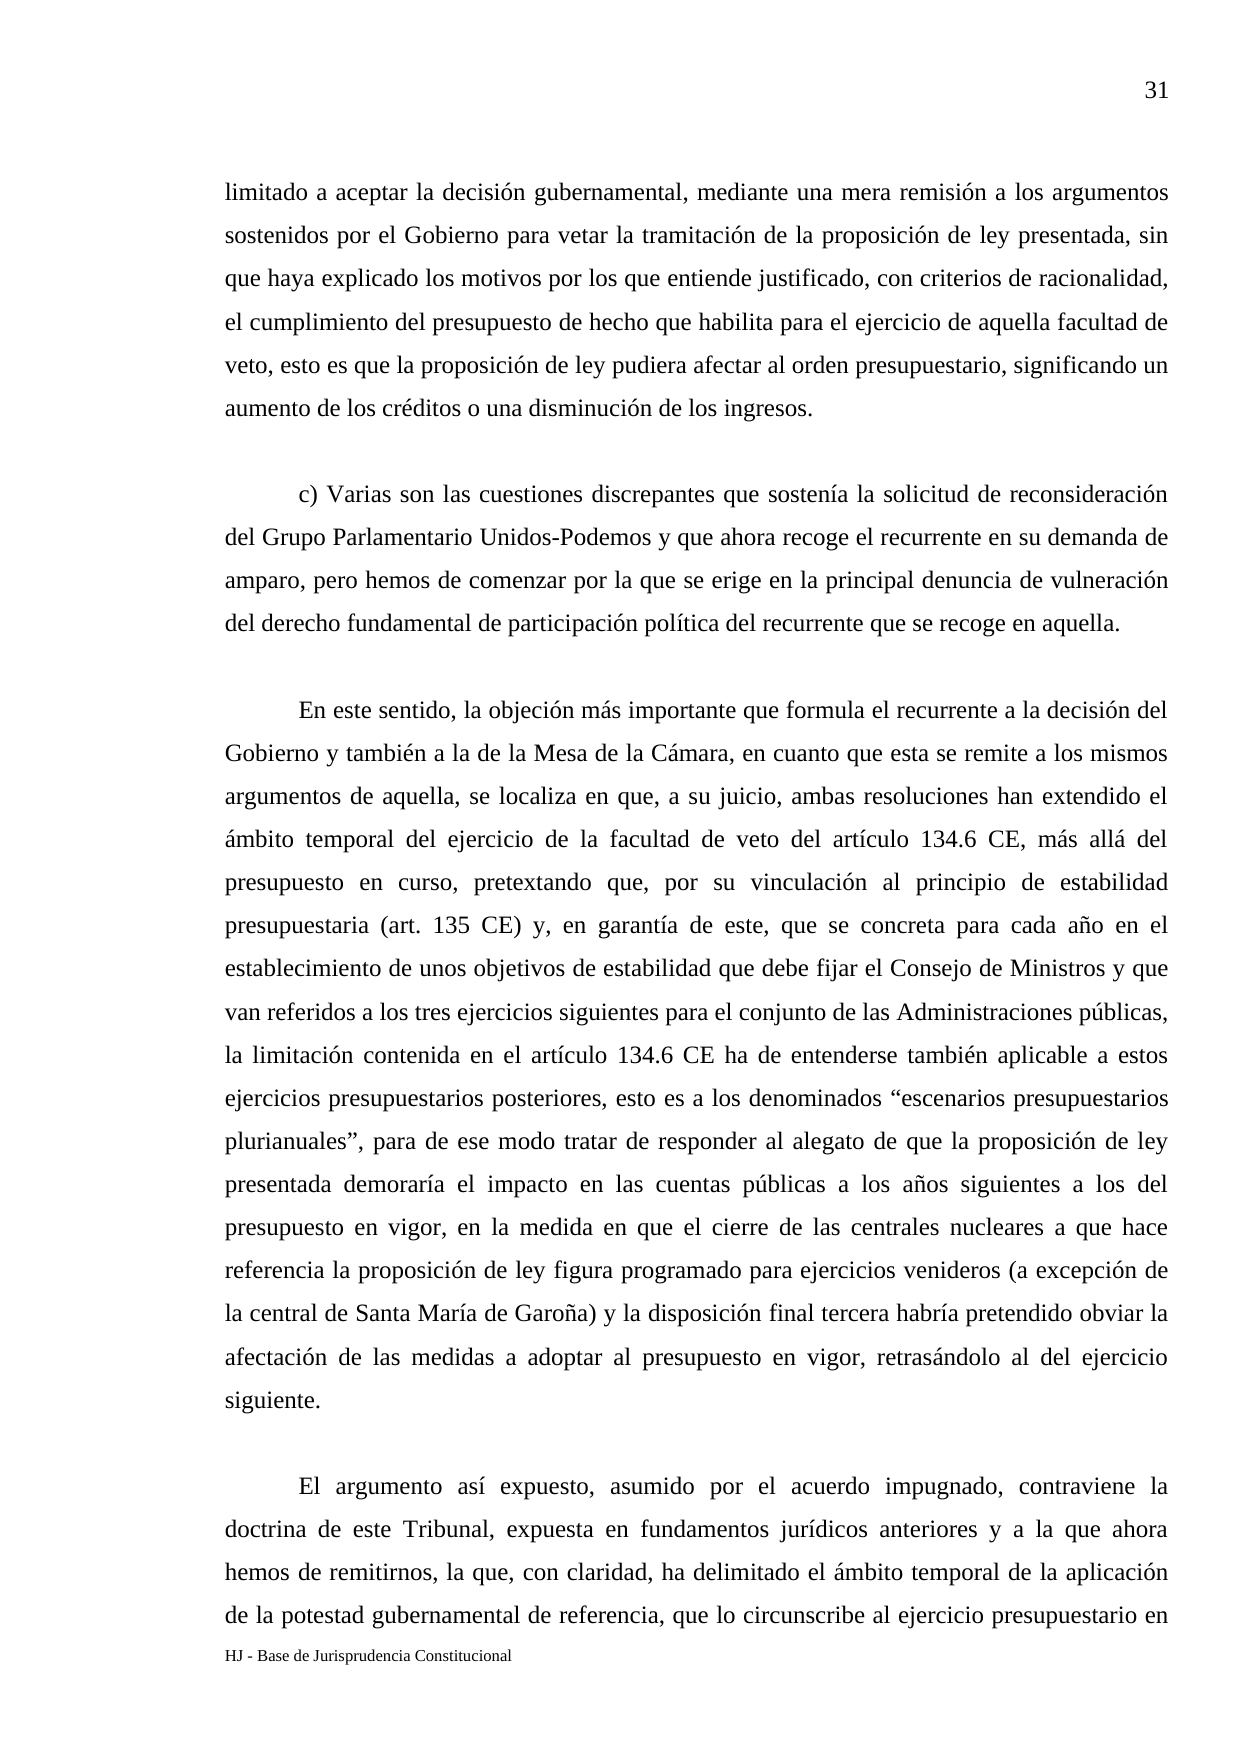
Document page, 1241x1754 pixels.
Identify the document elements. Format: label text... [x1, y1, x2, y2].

text En este sentido, la objeción más importante que formula el recurrente a la decisión del Gobierno y también a la de la Mesa de la Cámara, en cuanto que esta se remite a los mismos argumentos de aquella, se localiza en que, a su juicio, ambas resoluciones han extendido el ámbito temporal del ejercicio de la facultad de veto del artículo 134.6 CE, más allá del presupuesto en curso, pretextando que, por su vinculación al principio de estabilidad presupuestaria (art. 135 CE) y, en garantía de este, que se concreta para cada año en el establecimiento de unos objetivos de estabilidad que debe fijar el Consejo de Ministros y que van referidos a los tres ejercicios siguientes para el conjunto de las Administraciones públicas, la limitación contenida en el artículo 134.6 CE ha de entenderse también aplicable a estos ejercicios presupuestarios posteriores, esto es a los denominados “escenarios presupuestarios plurianuales”, para de ese modo tratar de responder al alegato de que la proposición de ley presentada demoraría el impacto en las cuentas públicas a los años siguientes a los del presupuesto en vigor, en la medida en que el cierre de las centrales nucleares a que hace referencia la proposición de ley figura programado para ejercicios venideros (a excepción de la central de Santa María de Garoña) y la disposición final tercera habría pretendido obviar la afectación de las medidas a adoptar al presupuesto en vigor, retrasándolo al del ejercicio siguiente. [224, 695, 1169, 1413]
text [224, 1471, 1169, 1629]
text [224, 177, 1169, 422]
text c) Varias son las cuestiones discrepantes que sostenía la solicitud de reconsideración del Grupo Parlamentario Unidos-Podemos y que ahora recoge el recurrente en su demanda de amparo, pero hemos de comenzar por la que se erige en la principal denuncia de vulneración del derecho fundamental de participación política del recurrente que se recoge en aquella. [224, 479, 1169, 637]
